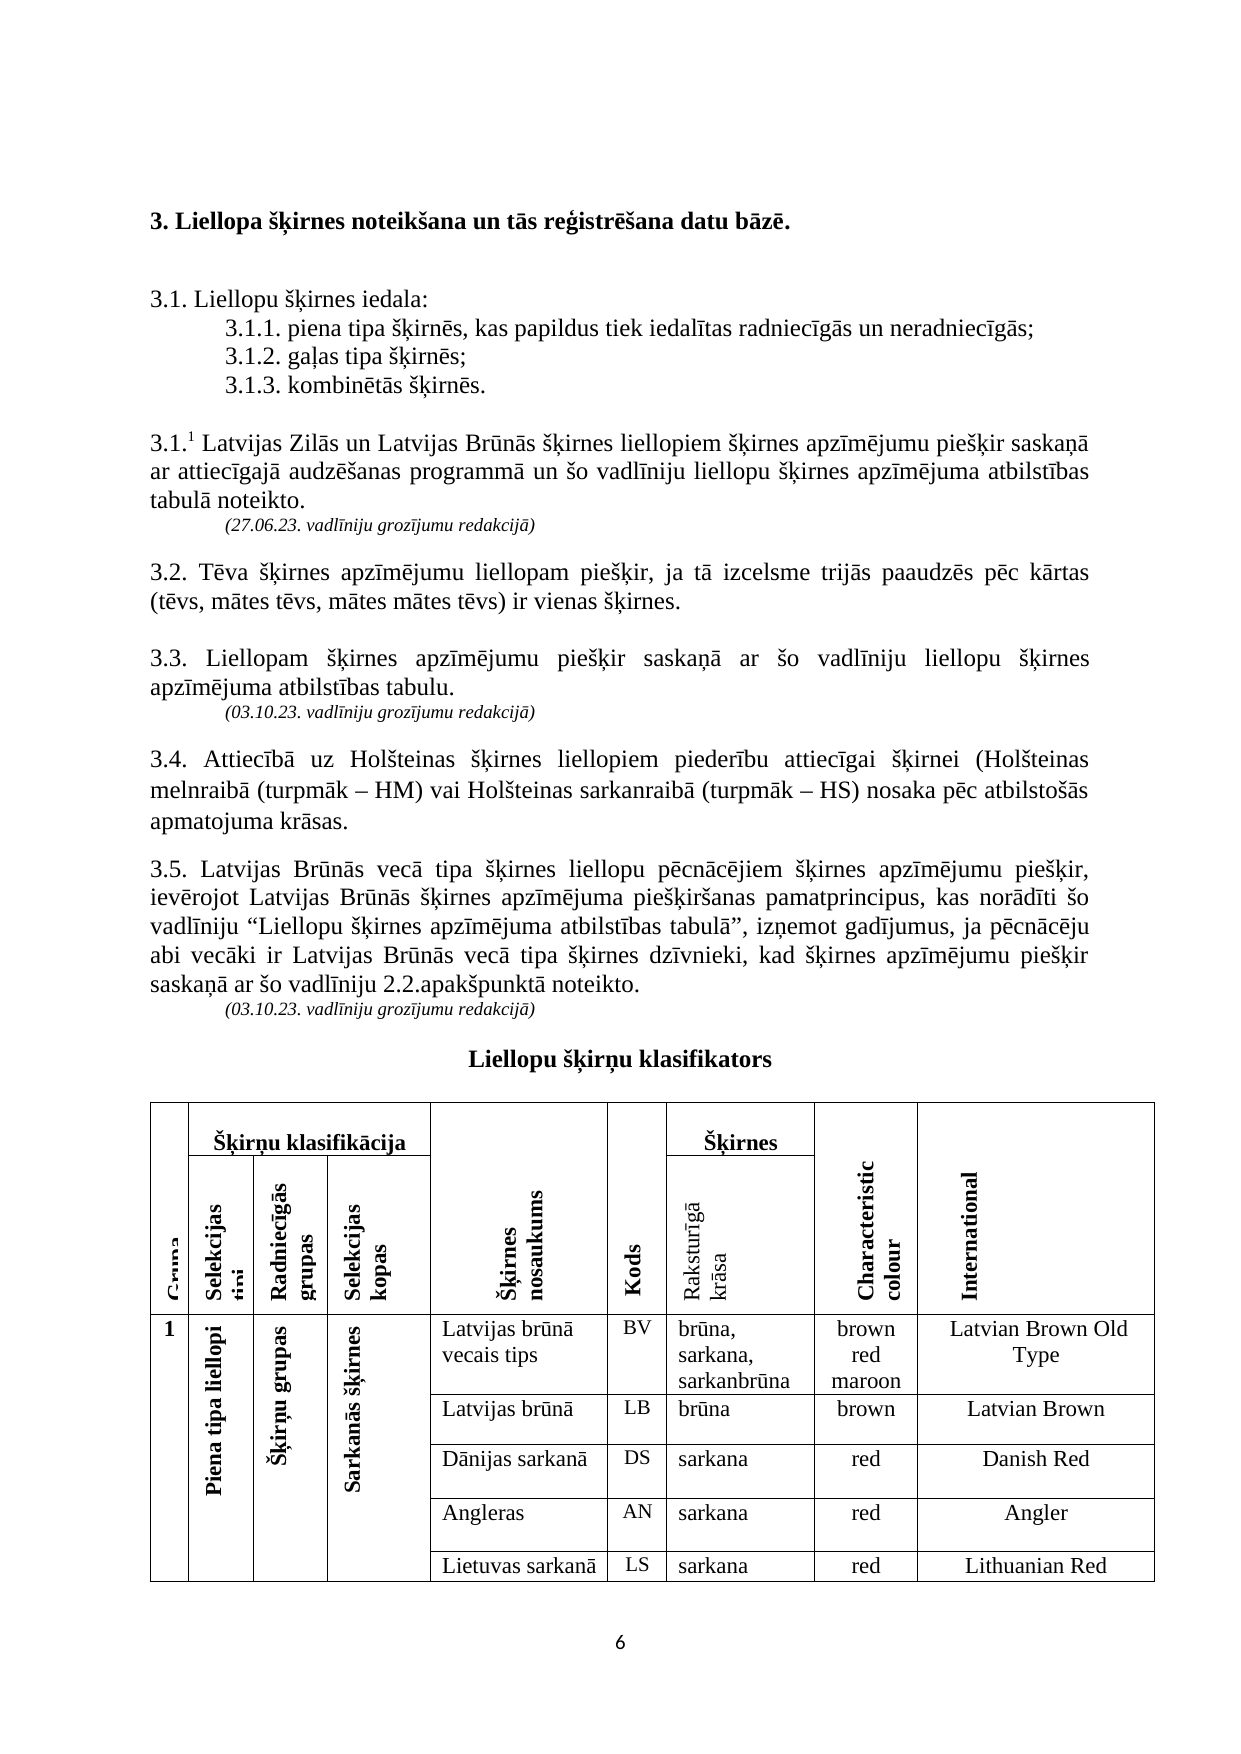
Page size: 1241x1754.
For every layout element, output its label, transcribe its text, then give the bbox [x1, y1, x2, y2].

table_cell Šķirņu grupas [254, 1315, 327, 1581]
table_cell Lithuanian Red [918, 1552, 1154, 1581]
table_header Kods [608, 1103, 666, 1314]
table_cell Selekcijas tipi [189, 1156, 253, 1314]
text 3.1.1 Latvijas Zilās un Latvijas Brūnās šķirnes liellopiem šķirnes apzīmējumu piešķir saskaņā ar attiecīgajā audzēšanas programmā un šo vadlīniju liellopu šķirnes apzīmējuma atbilstības tabulā noteikto. [150, 428, 1090, 514]
table_cell red [815, 1499, 917, 1551]
table_cell AN [608, 1499, 666, 1551]
table_cell Selekcijas kopas [328, 1156, 430, 1314]
table_cell Lietuvas sarkanā [431, 1552, 607, 1581]
text 3.2. Tēva šķirnes apzīmējumu liellopam piešķir, ja tā izcelsme trijās paaudzēs pēc kārtas (tēvs, mātes tēvs, mātes mātes tēvs) ir vienas šķirnes. [150, 557, 1090, 614]
table_cell red [815, 1445, 917, 1497]
table_cell Latvian Brown [918, 1395, 1154, 1444]
table_header Grupa Grupa [151, 1103, 188, 1314]
table_header Šķirnes [667, 1103, 814, 1155]
table_cell Radniecīgās grupas [254, 1156, 327, 1314]
table_cell Piena tipa liellopi [189, 1315, 253, 1581]
table_cell LB [608, 1395, 666, 1444]
text (03.10.23. vadlīniju grozījumu redakcijā) [150, 997, 1090, 1019]
table_cell sarkana [667, 1445, 814, 1497]
table_cell sarkana [667, 1499, 814, 1551]
subtitle 3. Liellopa šķirnes noteikšana un tās reģistrēšana datu bāzē. [150, 206, 1090, 235]
text 3.1.2. gaļas tipa šķirnēs; [150, 341, 1090, 370]
table_cell Latvijas brūnā [431, 1395, 607, 1444]
table_cell LS [608, 1552, 666, 1581]
table_cell Latvijas brūnā vecais tips [431, 1315, 607, 1394]
table_cell Latvian Brown Old Type [918, 1315, 1154, 1394]
text 3.4. Attiecībā uz Holšteinas šķirnes liellopiem piederību attiecīgai šķirnei (Holšteinas melnraibā (turpmāk – HM) vai Holšteinas sarkanraibā (turpmāk – HS) nosaka pēc atbilstošās apmatojuma krāsas. [150, 744, 1090, 835]
table_header Characteristic colour [815, 1103, 917, 1314]
text (27.06.23. vadlīniju grozījumu redakcijā) [150, 514, 1090, 536]
text 3.5. Latvijas Brūnās vecā tipa šķirnes liellopu pēcnācējiem šķirnes apzīmējumu piešķir, ievērojot Latvijas Brūnās šķirnes apzīmējuma piešķiršanas pamatprincipus, kas norādīti šo vadlīniju “Liellopu šķirnes apzīmējuma atbilstības tabulā”, izņemot gadījumus, ja pēcnācēju abi vecāki ir Latvijas Brūnās vecā tipa šķirnes dzīvnieki, kad šķirnes apzīmējumu piešķir saskaņā ar šo vadlīniju 2.2.apakšpunktā noteikto. [150, 854, 1090, 997]
text 3.3. Liellopam šķirnes apzīmējumu piešķir saskaņā ar šo vadlīniju liellopu šķirnes apzīmējuma atbilstības tabulu. [150, 643, 1090, 701]
table_cell sarkana [667, 1552, 814, 1581]
table_cell brown [815, 1395, 917, 1444]
table_cell DS [608, 1445, 666, 1497]
table_cell Raksturīgā krāsa [667, 1156, 814, 1314]
table_cell Dānijas sarkanā [431, 1445, 607, 1497]
table_cell red [815, 1552, 917, 1581]
text (03.10.23. vadlīniju grozījumu redakcijā) [150, 701, 1090, 722]
table_cell brown red maroon [815, 1315, 917, 1394]
table_header International [918, 1103, 1154, 1314]
table_cell brūna [667, 1395, 814, 1444]
text 3.1.1. piena tipa šķirnēs, kas papildus tiek iedalītas radniecīgās un neradniecīgās; [150, 313, 1090, 341]
table_cell Sarkanās šķirnes [328, 1315, 430, 1581]
table_cell Angleras [431, 1499, 607, 1551]
table_cell brūna, sarkana, sarkanbrūna [667, 1315, 814, 1394]
table_cell Angler [918, 1499, 1154, 1551]
table_header Šķirnes nosaukums [431, 1103, 607, 1314]
text 3.1. Liellopu šķirnes iedala: [150, 284, 1090, 313]
text 3.1.3. kombinētās šķirnēs. [150, 370, 1090, 399]
table_header Šķirņu klasifikācija [189, 1103, 430, 1155]
table_cell BV [608, 1315, 666, 1394]
subtitle Liellopu šķirņu klasifikators [150, 1044, 1090, 1073]
table_cell 1 [151, 1315, 188, 1581]
table_cell Danish Red [918, 1445, 1154, 1497]
